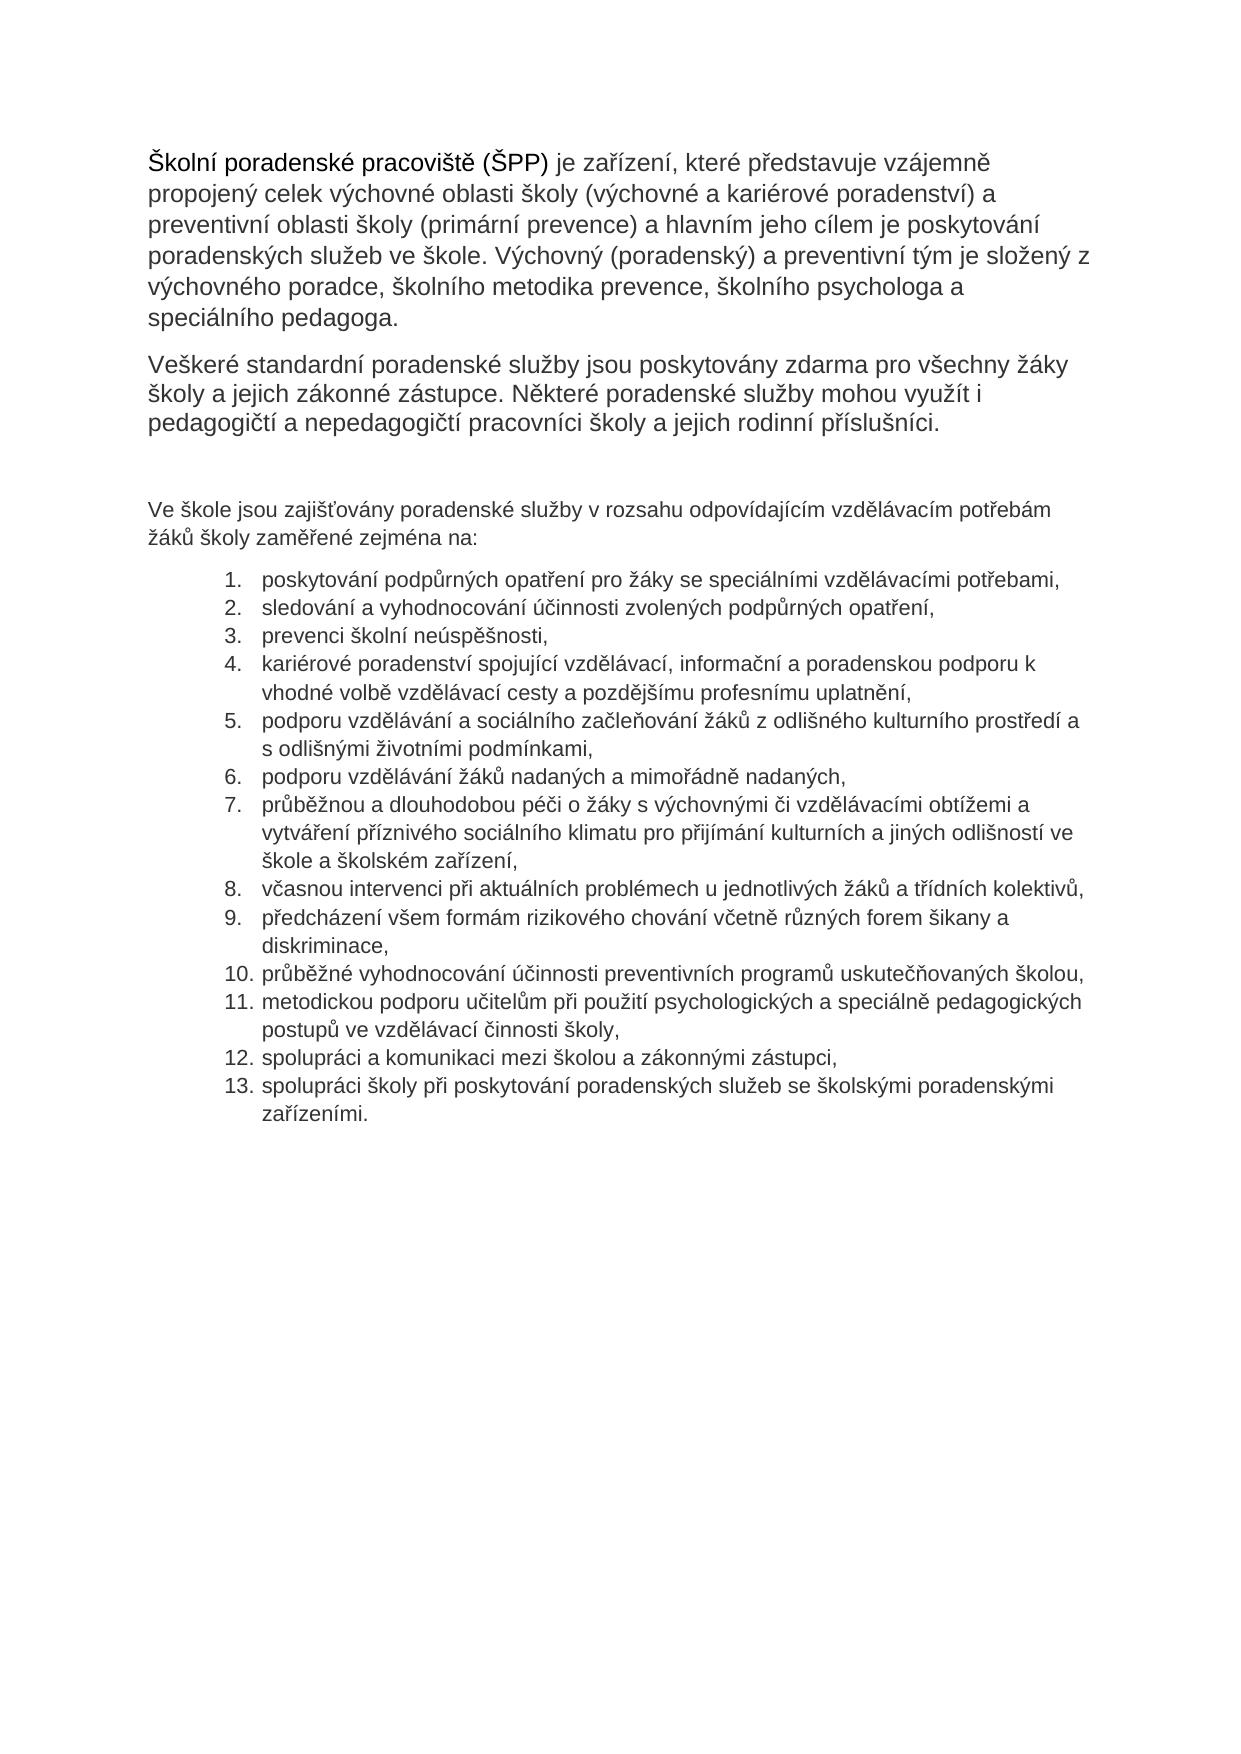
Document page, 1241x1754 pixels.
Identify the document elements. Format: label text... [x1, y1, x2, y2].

list sledování a vyhodnocování účinnosti zvolených podpůrných opatření, [224, 592, 1093, 620]
list průběžné vyhodnocování účinnosti preventivních programů uskutečňovaných školou, [224, 958, 1093, 986]
list metodickou podporu učitelům při použití psychologických a speciálně pedagogických postupů ve vzdělávací činnosti školy, [224, 986, 1093, 1042]
list předcházení všem formám rizikového chování včetně různých forem šikany a diskriminace, [224, 901, 1093, 958]
list spolupráci školy při poskytování poradenských služeb se školskými poradenskými zařízeními. [224, 1070, 1093, 1126]
text Ve škole jsou zajišťovány poradenské služby v rozsahu odpovídajícím vzdělávacím potřebám žáků školy zaměřené zejména na: [148, 494, 1093, 550]
text Veškeré standardní poradenské služby jsou poskytovány zdarma pro všechny žáky školy a jejich zákonné zástupce. Některé poradenské služby mohou využít i pedagogičtí a nepedagogičtí pracovníci školy a jejich rodinní příslušníci. [148, 351, 1093, 437]
list prevenci školní neúspěšnosti, [224, 620, 1093, 648]
list spolupráci a komunikaci mezi školou a zákonnými zástupci, [224, 1042, 1093, 1070]
list průběžnou a dlouhodobou péči o žáky s výchovnými či vzdělávacími obtížemi a vytváření příznivého sociálního klimatu pro přijímání kulturních a jiných odlišností ve škole a školském zařízení, [224, 789, 1093, 873]
list poskytování podpůrných opatření pro žáky se speciálními vzdělávacími potřebami, [224, 564, 1093, 592]
list podporu vzdělávání a sociálního začleňování žáků z odlišného kulturního prostředí a s odlišnými životními podmínkami, [224, 704, 1093, 761]
list kariérové poradenství spojující vzdělávací, informační a poradenskou podporu k vhodné volbě vzdělávací cesty a pozdějšímu profesnímu uplatnění, [224, 648, 1093, 704]
list včasnou intervenci při aktuálních problémech u jednotlivých žáků a třídních kolektivů, [224, 873, 1093, 901]
list podporu vzdělávání žáků nadaných a mimořádně nadaných, [224, 761, 1093, 789]
text Školní poradenské pracoviště (ŠPP) je zařízení, které představuje vzájemně propojený celek výchovné oblasti školy (výchovné a kariérové poradenství) a preventivní oblasti školy (primární prevence) a hlavním jeho cílem je poskytování poradenských služeb ve škole. Výchovný (poradenský) a preventivní tým je složený z výchovného poradce, školního metodika prevence, školního psychologa a speciálního pedagoga. [148, 148, 1093, 332]
